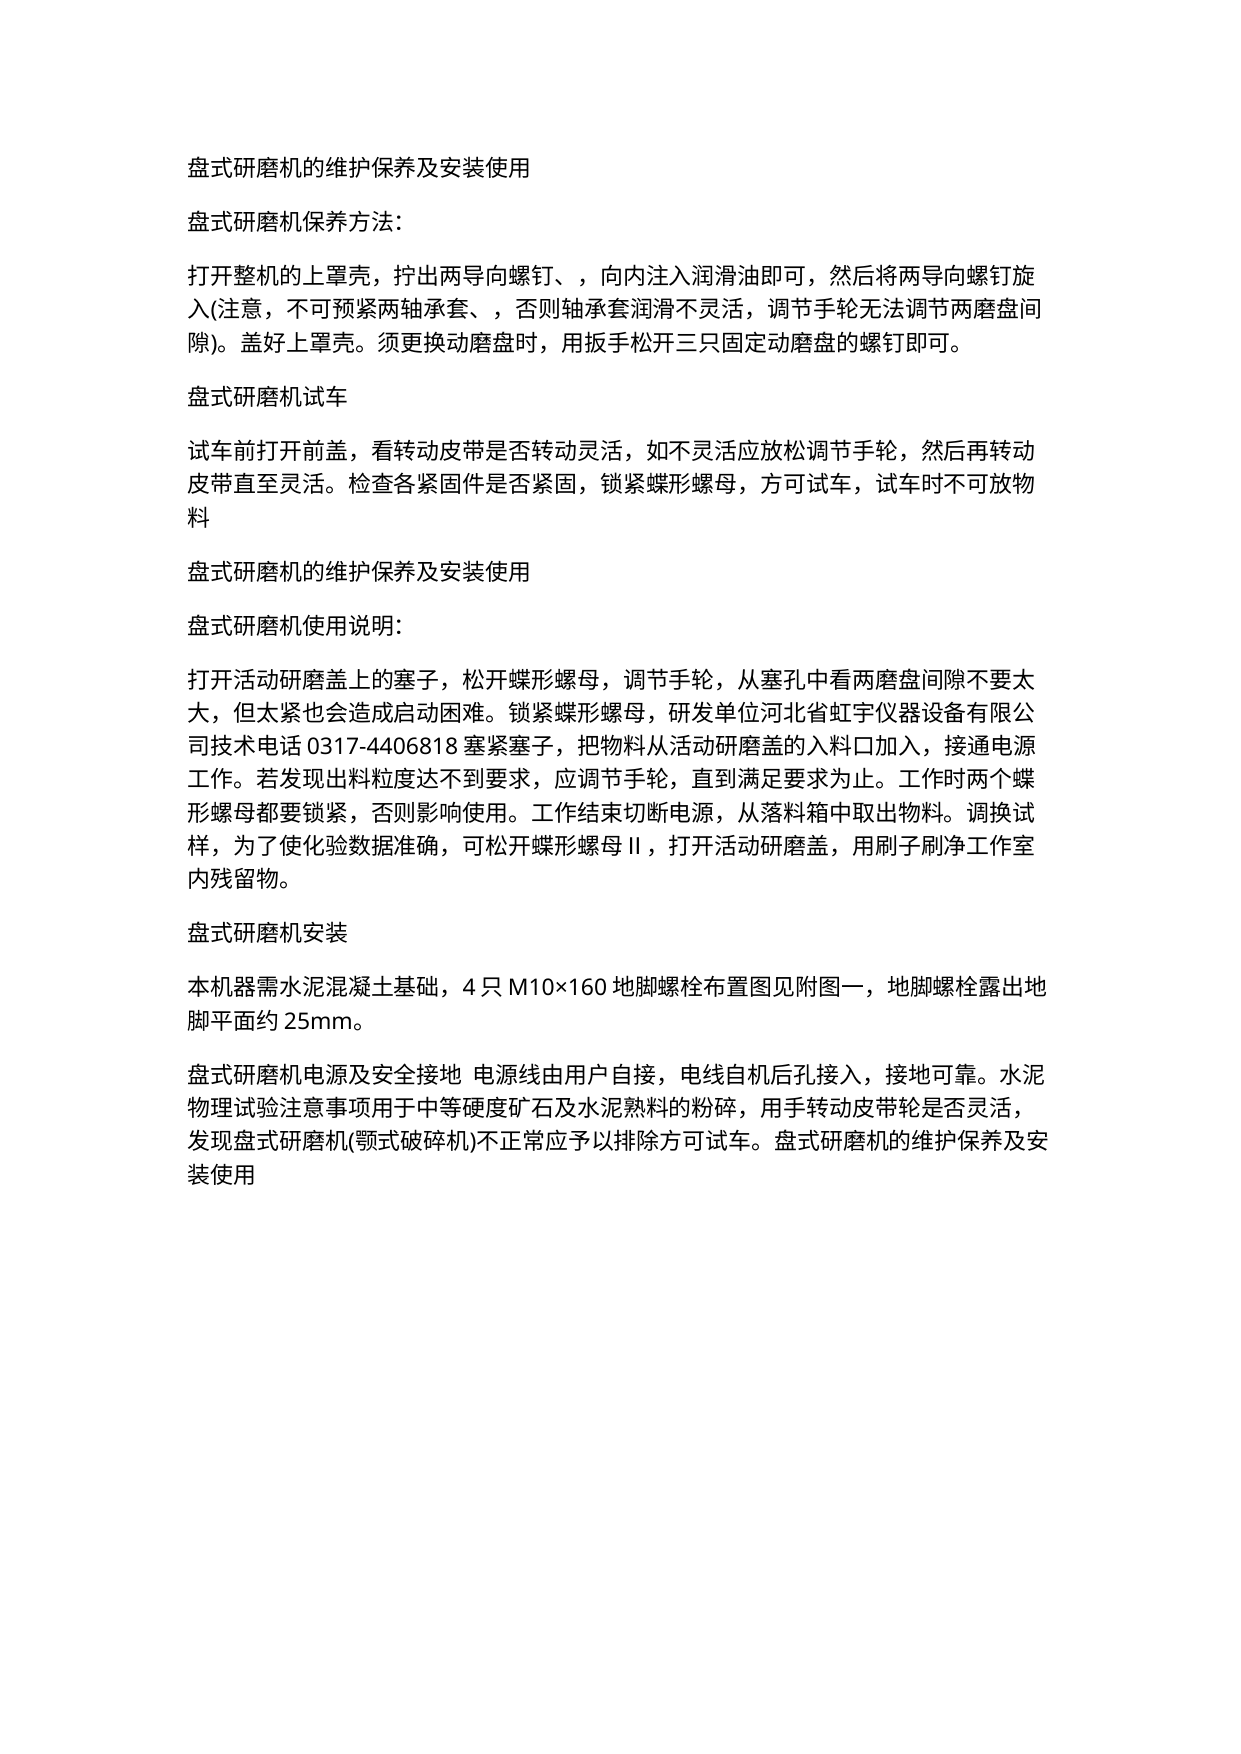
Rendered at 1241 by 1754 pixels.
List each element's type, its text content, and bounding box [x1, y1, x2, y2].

text 盘式研磨机的维护保养及安装使用 [187, 150, 1053, 183]
text 盘式研磨机的维护保养及安装使用 [187, 553, 1053, 587]
text 盘式研磨机使用说明： [187, 607, 1053, 641]
text 打开活动研磨盖上的塞子，松开蝶形螺母，调节手轮，从塞孔中看两磨盘间隙不要太大，但太紧也会造成启动困难。锁紧蝶形螺母，研发单位河北省虹宇仪器设备有限公司技术电话0317-4406818塞紧塞子，把物料从活动研磨盖的入料口加入，接通电源工作。若发现出料粒度达不到要求，应调节手轮，直到满足要求为止。工作时两个蝶形螺母都要锁紧，否则影响使用。工作结束切断电源，从落料箱中取出物料。调换试样，为了使化验数据准确，可松开蝶形螺母Ⅱ，打开活动研磨盖，用刷子刷净工作室内残留物。 [187, 662, 1053, 894]
text 盘式研磨机保养方法： [187, 204, 1053, 237]
text 试车前打开前盖，看转动皮带是否转动灵活，如不灵活应放松调节手轮，然后再转动皮带直至灵活。检查各紧固件是否紧固，锁紧蝶形螺母，方可试车，试车时不可放物料 [187, 433, 1053, 533]
text 本机器需水泥混凝土基础，4只M10×160地脚螺栓布置图见附图一，地脚螺栓露出地脚平面约25mm。 [187, 969, 1053, 1036]
text 盘式研磨机电源及安全接地 电源线由用户自接，电线自机后孔接入，接地可靠。水泥物理试验注意事项用于中等硬度矿石及水泥熟料的粉碎，用手转动皮带轮是否灵活，发现盘式研磨机(颚式破碎机)不正常应予以排除方可试车。盘式研磨机的维护保养及安装使用 [187, 1057, 1053, 1190]
text 打开整机的上罩壳，拧出两导向螺钉、，向内注入润滑油即可，然后将两导向螺钉旋入(注意，不可预紧两轴承套、，否则轴承套润滑不灵活，调节手轮无法调节两磨盘间隙)。盖好上罩壳。须更换动磨盘时，用扳手松开三只固定动磨盘的螺钉即可。 [187, 258, 1053, 358]
text 盘式研磨机安装 [187, 915, 1053, 948]
text 盘式研磨机试车 [187, 379, 1053, 412]
